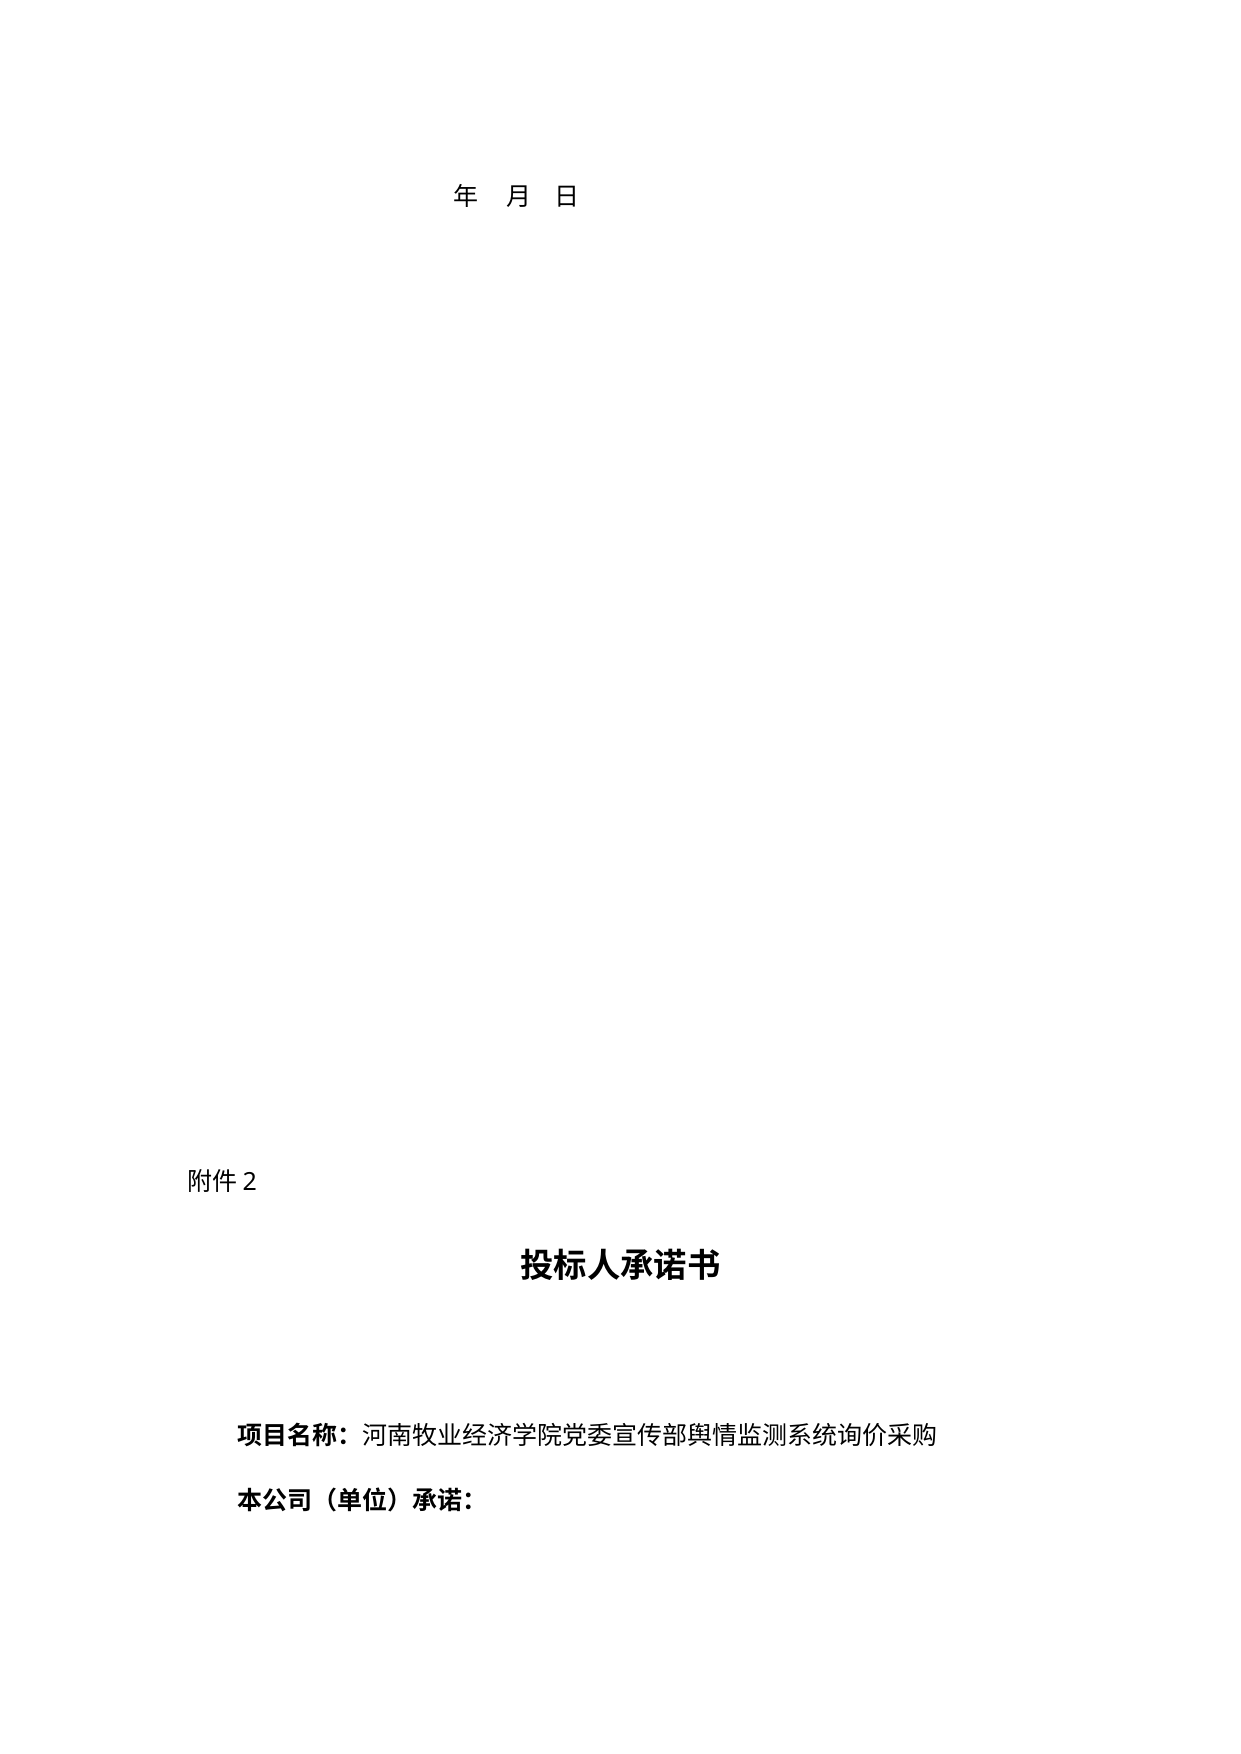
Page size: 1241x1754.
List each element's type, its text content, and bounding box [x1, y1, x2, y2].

text 投标人承诺书 [187, 1230, 1053, 1295]
text 附件2 [187, 1147, 1053, 1212]
text 项目名称：河南牧业经济学院党委宣传部舆情监测系统询价采购 [187, 1401, 1053, 1466]
text 年 月 日 [187, 162, 1053, 227]
text 本公司（单位）承诺： [187, 1466, 1053, 1531]
